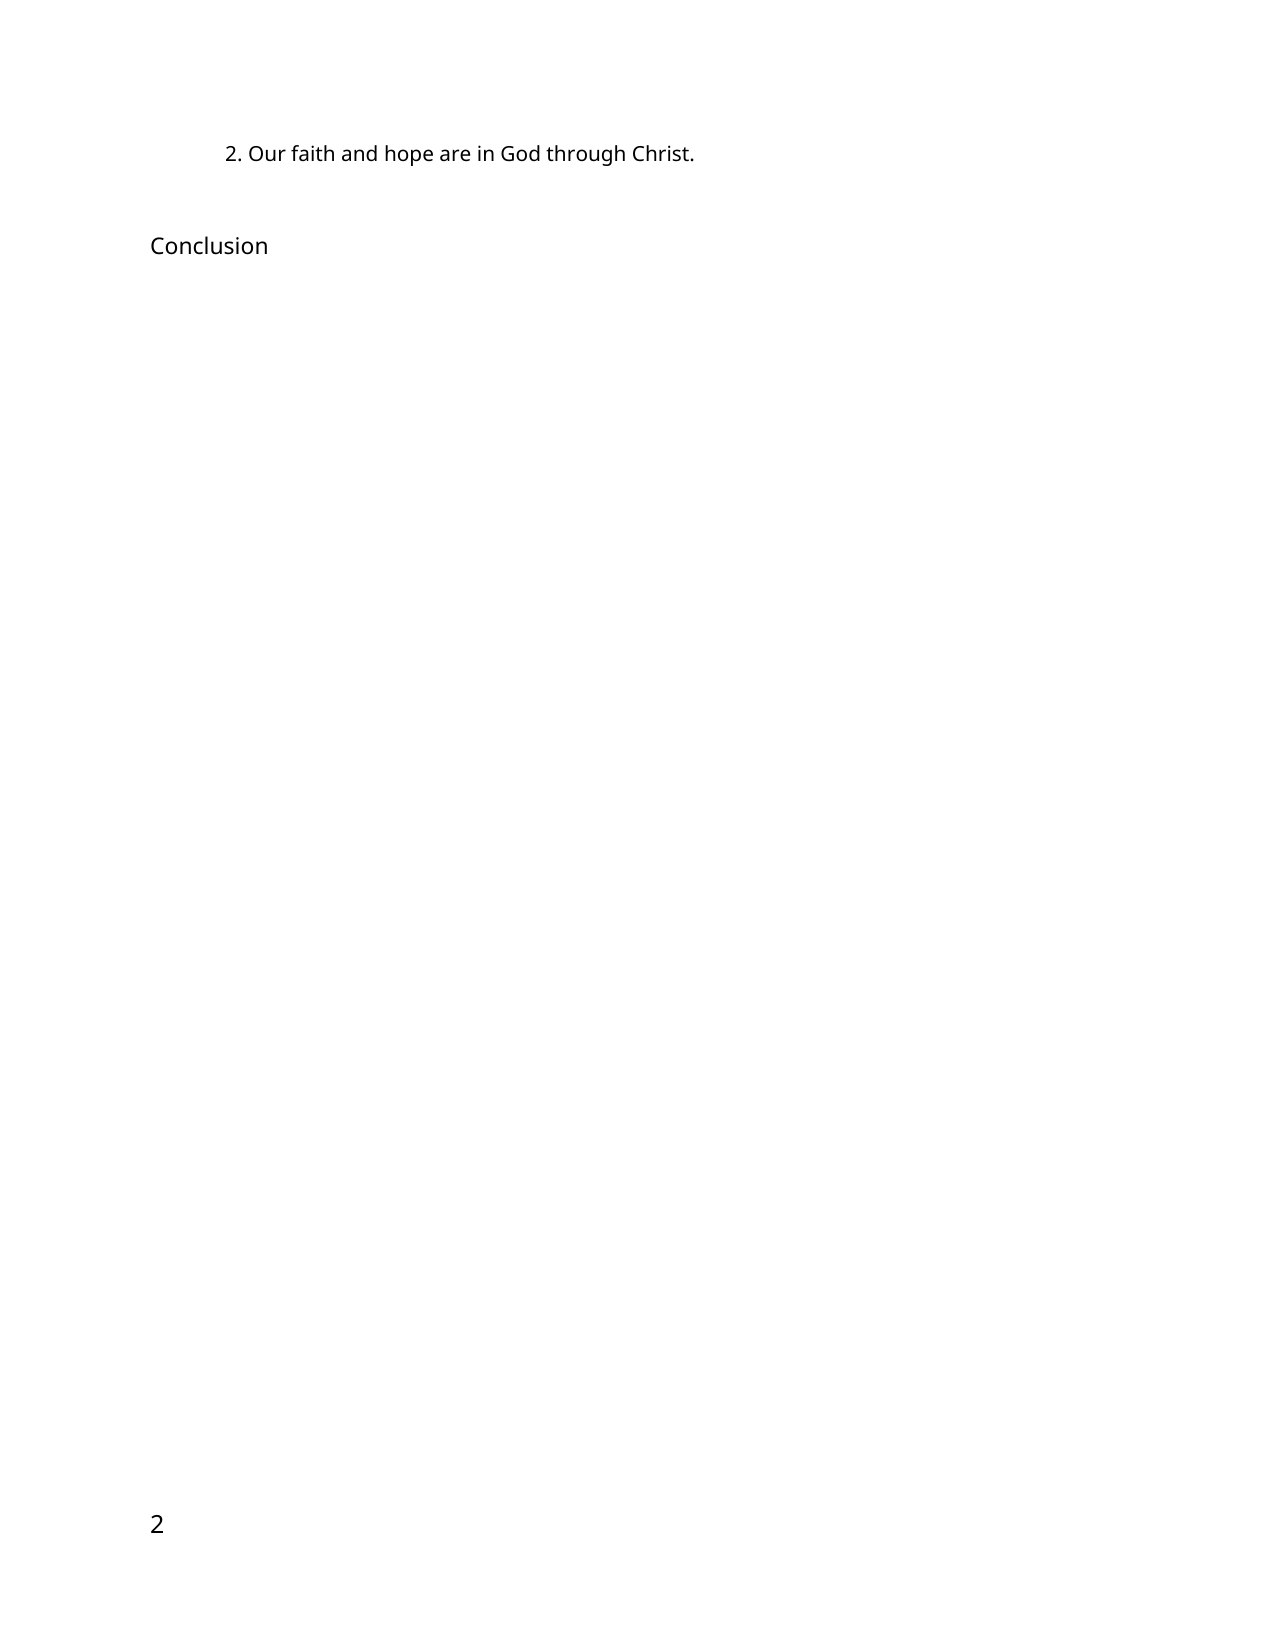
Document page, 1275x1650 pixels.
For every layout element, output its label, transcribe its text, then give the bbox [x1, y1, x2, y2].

text 2. Our faith and hope are in God through Christ. [150, 139, 1125, 167]
text Conclusion [150, 230, 1125, 261]
